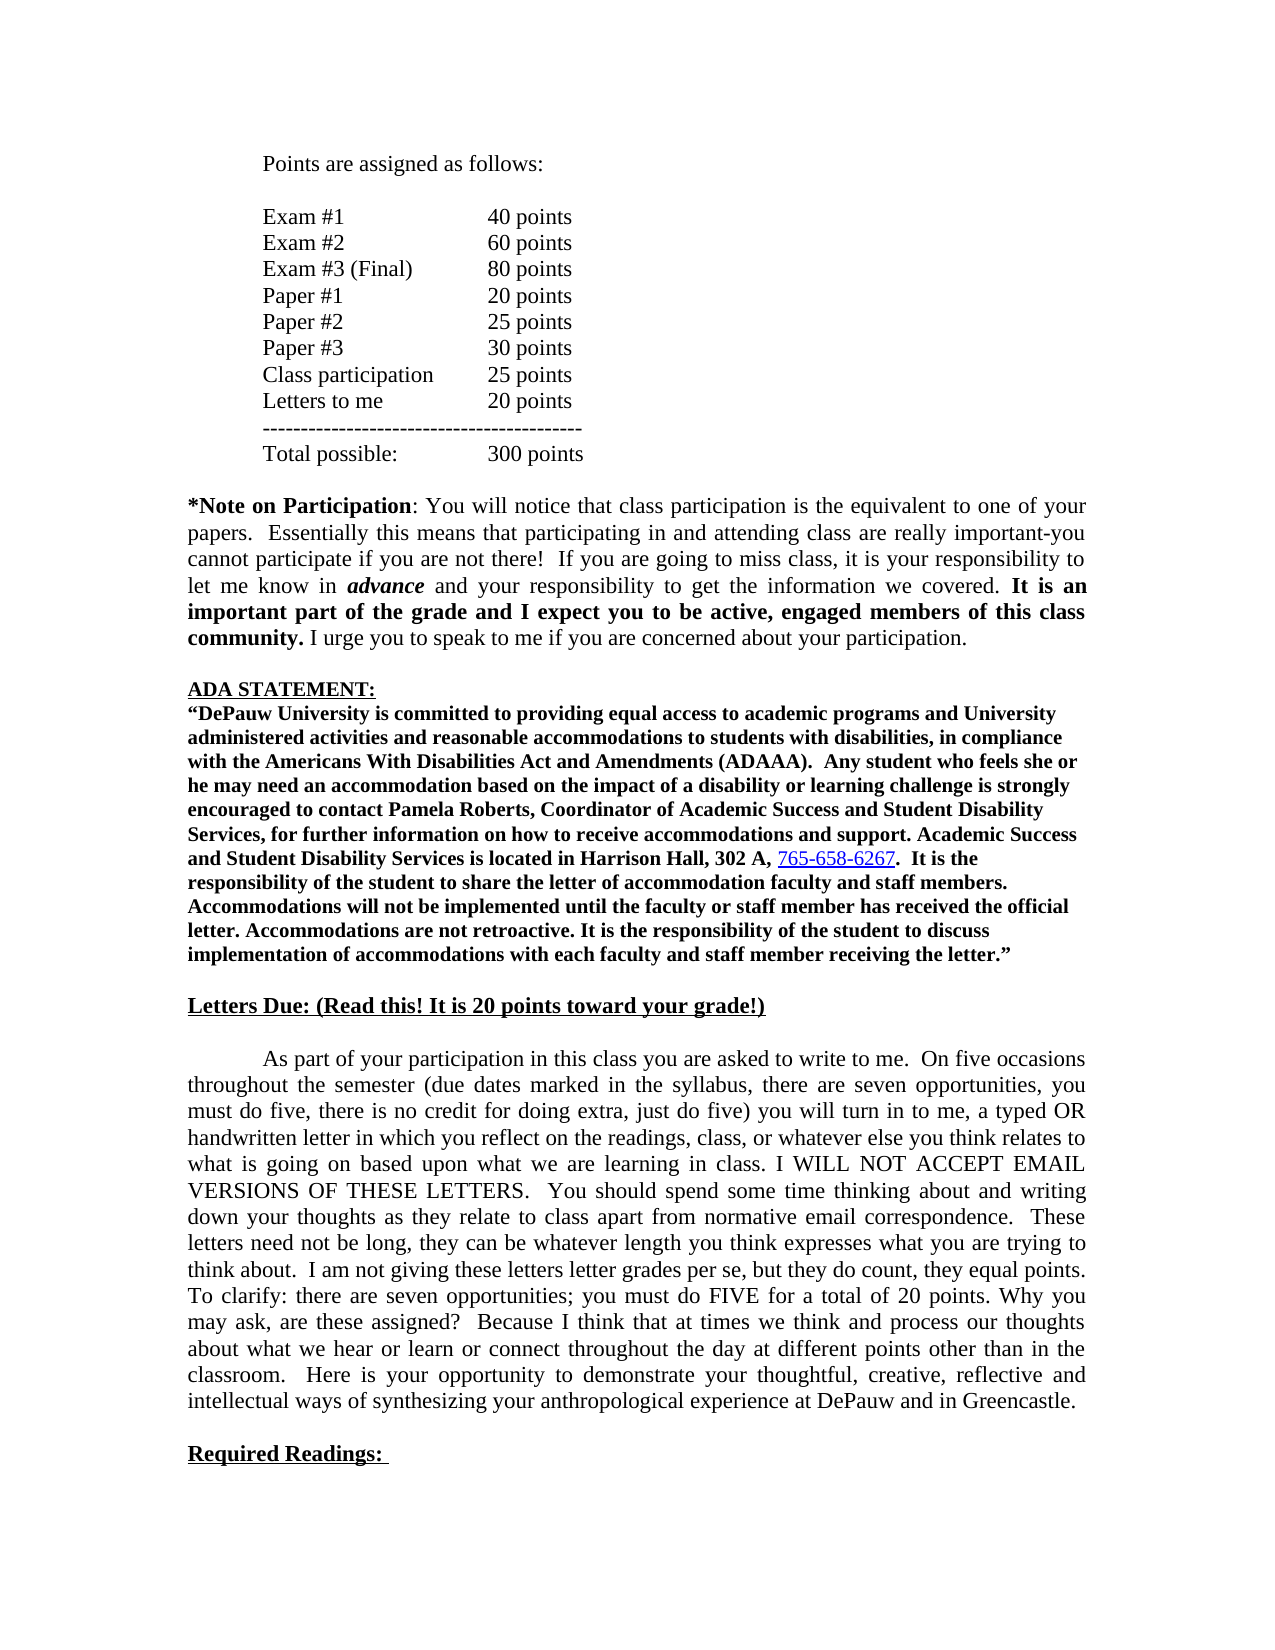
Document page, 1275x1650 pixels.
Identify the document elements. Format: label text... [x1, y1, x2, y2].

text Exam #1 40 points [187, 203, 1087, 229]
text Exam #2 60 points [187, 229, 1087, 255]
text Letters to me 20 points [187, 387, 1087, 413]
text ADA STATEMENT: “DePauw University is committed to providing equal access to academic programs and University administered activities and reasonable accommodations to students with disabilities, in compliance with the Americans With Disabilities Act and Amendments (ADAAA). Any student who feels she or he may need an accommodation based on the impact of a disability or learning challenge is strongly encouraged to contact Pamela Roberts, Coordinator of Academic Success and Student Disability Services, for further information on how to receive accommodations and support. Academic Success and Student Disability Services is located in Harrison Hall, 302 A, 765-658-6267. It is the responsibility of the student to share the letter of accommodation faculty and staff members. Accommodations will not be implemented until the faculty or staff member has received the official letter. Accommodations are not retroactive. It is the responsibility of the student to discuss implementation of accommodations with each faculty and staff member receiving the letter.” [187, 677, 1087, 966]
text As part of your participation in this class you are asked to write to me. On five occasions throughout the semester (due dates marked in the syllabus, there are seven opportunities, you must do five, there is no credit for doing extra, just do five) you will turn in to me, a typed OR handwritten letter in which you reflect on the readings, class, or whatever else you think relates to what is going on based upon what we are learning in class. I WILL NOT ACCEPT EMAIL VERSIONS OF THESE LETTERS. You should spend some time thinking about and writing down your thoughts as they relate to class apart from normative email correspondence. These letters need not be long, they can be whatever length you think expresses what you are trying to think about. I am not giving these letters letter grades per se, but they do count, they equal points. To clarify: there are seven opportunities; you must do FIVE for a total of 20 points. Why you may ask, are these assigned? Because I think that at times we think and process our thoughts about what we hear or learn or connect throughout the day at different points other than in the classroom. Here is your opportunity to demonstrate your thoughtful, creative, reflective and intellectual ways of synthesizing your anthropological experience at DePauw and in Greencastle. [187, 1045, 1087, 1414]
text Letters Due: (Read this! It is 20 points toward your grade!) [187, 992, 1087, 1018]
text Points are assigned as follows: [187, 150, 1087, 176]
text Exam #3 (Final) 80 points [187, 255, 1087, 282]
text *Note on Participation: You will notice that class participation is the equivalent to one of your papers. Essentially this means that participating in and attending class are really important-you cannot participate if you are not there! If you are going to miss class, it is your responsibility to let me know in advance and your responsibility to get the information we covered. It is an important part of the grade and I expect you to be active, engaged members of this class community. I urge you to speak to me if you are concerned about your participation. [187, 493, 1087, 651]
text Paper #2 25 points [187, 308, 1087, 334]
text Required Readings: [187, 1440, 1087, 1467]
text Paper #3 30 points [187, 334, 1087, 361]
text Paper #1 20 points [187, 282, 1087, 308]
text ------------------------------------------ [187, 413, 1087, 440]
text Total possible: 300 points [187, 440, 1087, 466]
text Class participation 25 points [187, 361, 1087, 387]
